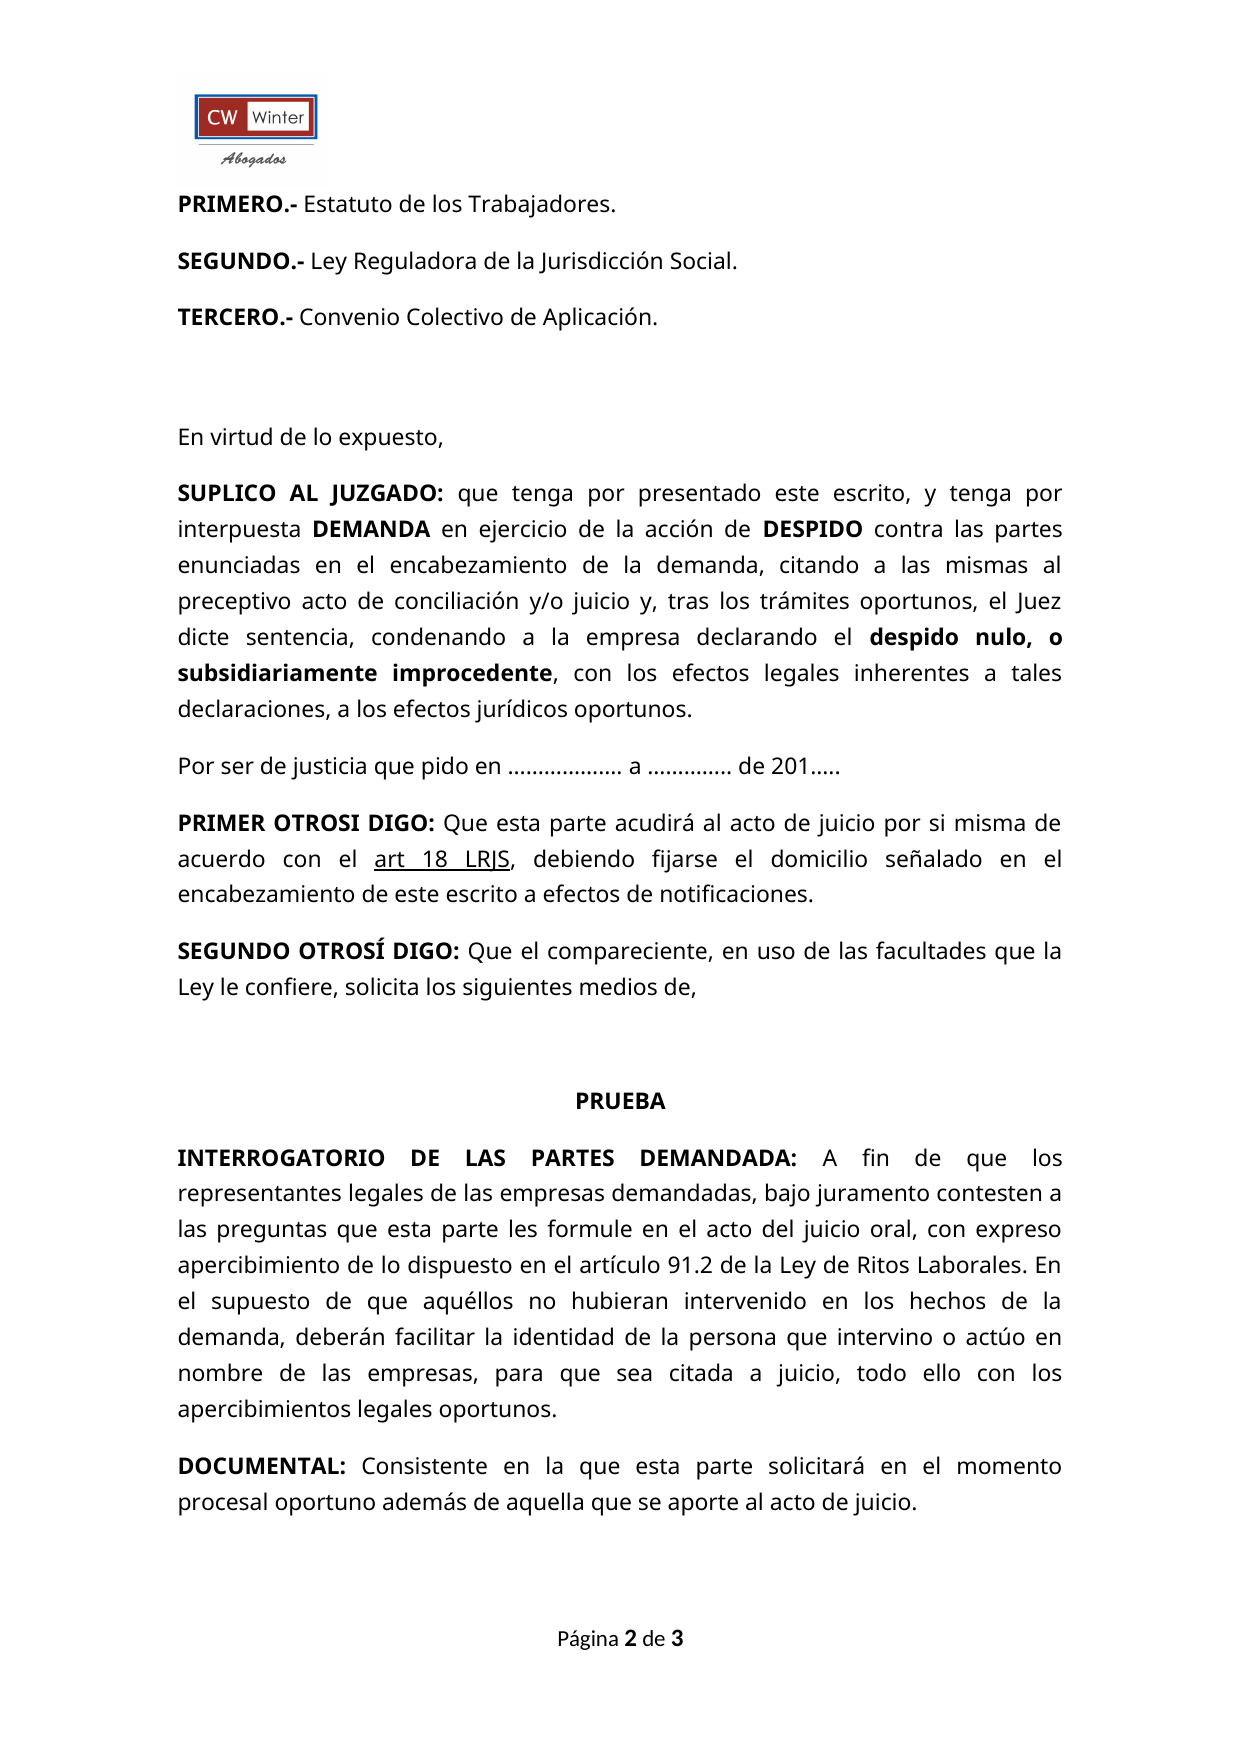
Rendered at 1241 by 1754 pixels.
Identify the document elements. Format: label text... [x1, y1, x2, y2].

text SUPLICO AL JUZGADO: que tenga por presentado este escrito, y tenga por interpuesta DEMANDA en ejercicio de la acción de DESPIDO contra las partes enunciadas en el encabezamiento de la demanda, citando a las mismas al preceptivo acto de conciliación y/o juicio y, tras los trámites oportunos, el Juez dicte sentencia, condenando a la empresa declarando el despido nulo, o subsidiariamente improcedente, con los efectos legales inherentes a tales declaraciones, a los efectos jurídicos oportunos. [177, 477, 1063, 724]
text En virtud de lo expuesto, [177, 421, 1063, 452]
text Por ser de justicia que pido en ………………. a ………….. de 201….. [177, 750, 1063, 781]
text PRIMERO.- Estatuto de los Trabajadores. [177, 188, 1063, 219]
text INTERROGATORIO DE LAS PARTES DEMANDADA: A fin de que los representantes legales de las empresas demandadas, bajo juramento contesten a las preguntas que esta parte les formule en el acto del juicio oral, con expreso apercibimiento de lo dispuesto en el artículo 91.2 de la Ley de Ritos Laborales. En el supuesto de que aquéllos no hubieran intervenido en los hechos de la demanda, deberán facilitar la identidad de la persona que intervino o actúo en nombre de las empresas, para que sea citada a juicio, todo ello con los apercibimientos legales oportunos. [177, 1141, 1063, 1424]
picture [177, 73, 330, 188]
text PRIMER OTROSI DIGO: Que esta parte acudirá al acto de juicio por si misma de acuerdo con el art 18 LRJS, debiendo fijarse el domicilio señalado en el encabezamiento de este escrito a efectos de notificaciones. [177, 807, 1063, 910]
text DOCUMENTAL: Consistente en la que esta parte solicitará en el momento procesal oportuno además de aquella que se aporte al acto de juicio. [177, 1450, 1063, 1517]
text SEGUNDO OTROSÍ DIGO: Que el compareciente, en uso de las facultades que la Ley le confiere, solicita los siguientes medios de, [177, 935, 1063, 1002]
text SEGUNDO.- Ley Reguladora de la Jurisdicción Social. [177, 244, 1063, 276]
text TERCERO.- Convenio Colectivo de Aplicación. [177, 301, 1063, 333]
text PRUEBA [177, 1085, 1063, 1116]
